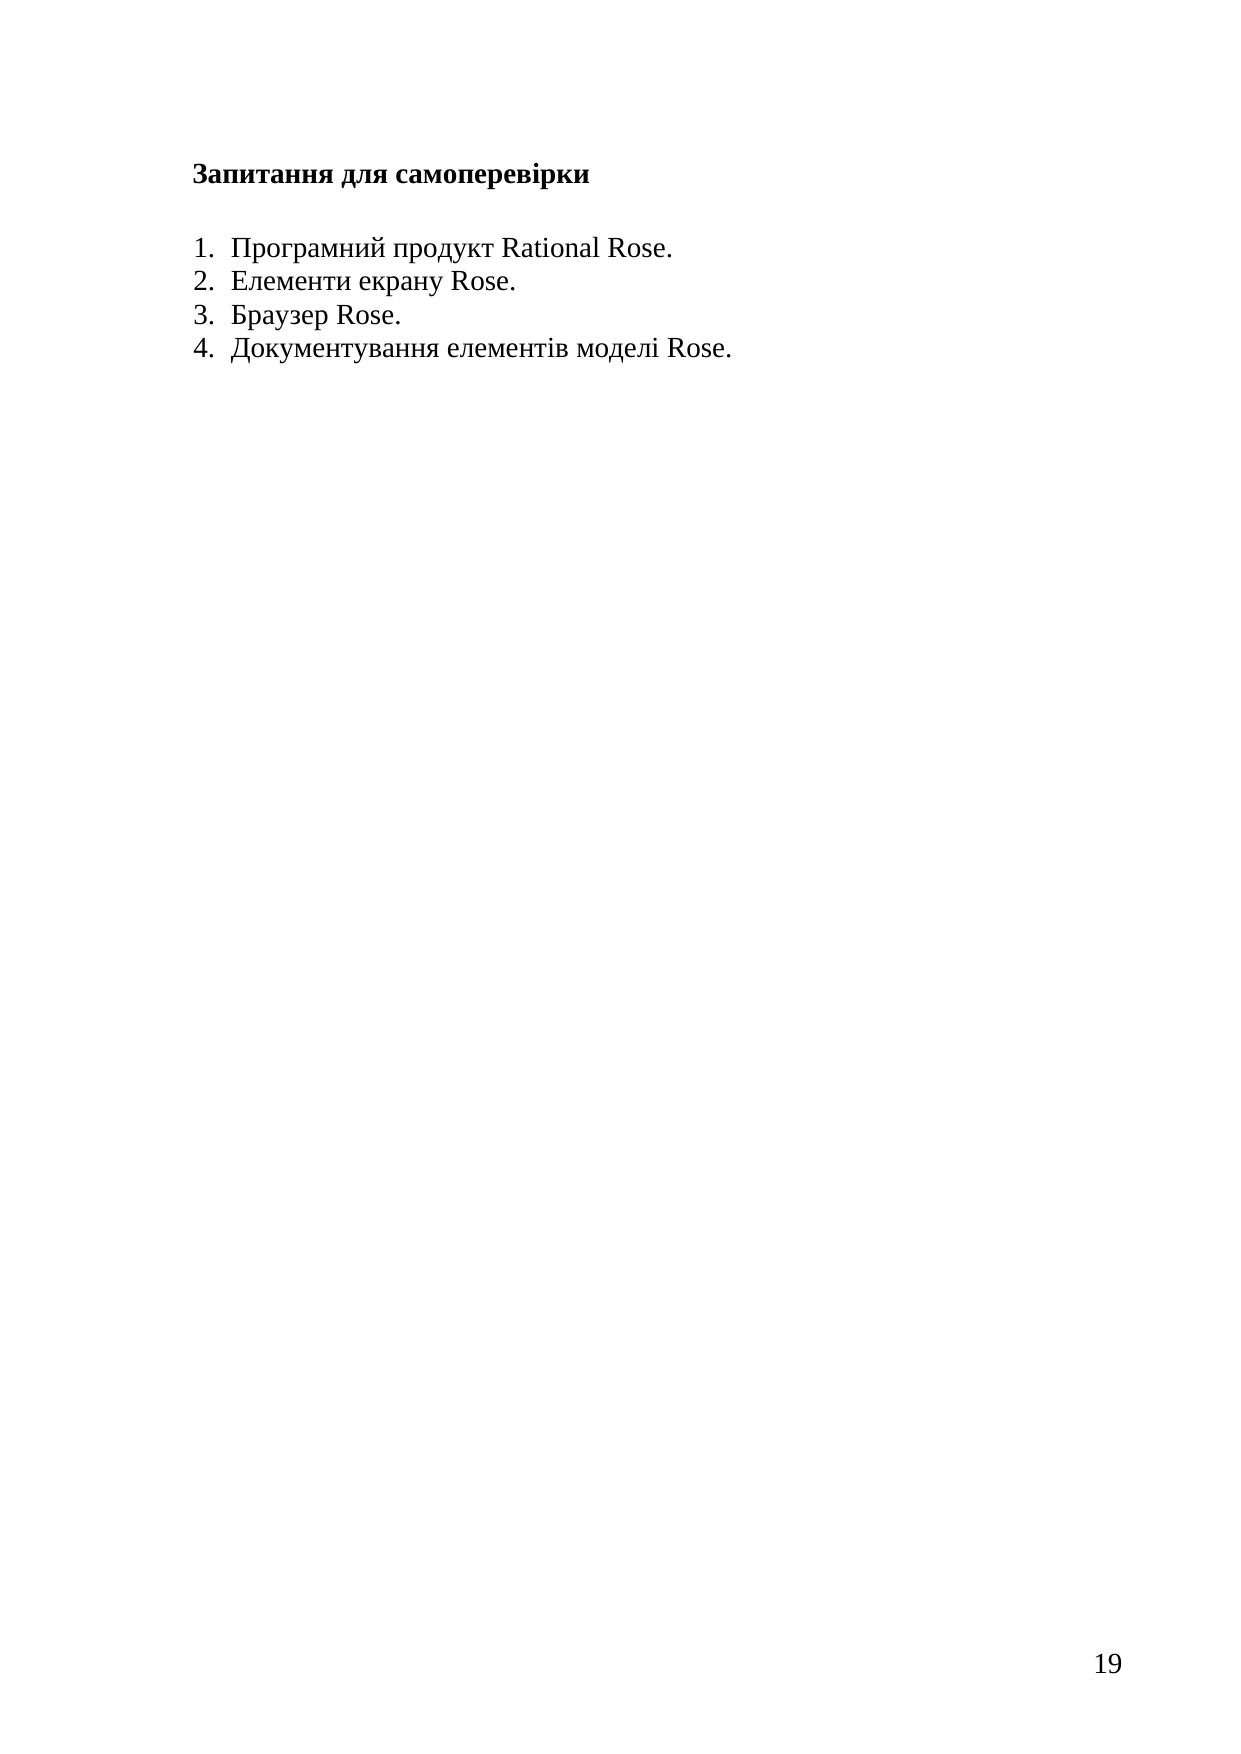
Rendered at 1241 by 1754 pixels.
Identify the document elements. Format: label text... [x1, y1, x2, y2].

list Документування елементів моделі Rose. [118, 330, 1122, 364]
text Запитання для самоперевірки [118, 156, 1122, 189]
list Програмний продукт Rational Rose. [118, 230, 1122, 263]
list Браузер Rose. [118, 297, 1122, 330]
list Елементи екрану Rose. [118, 263, 1122, 297]
